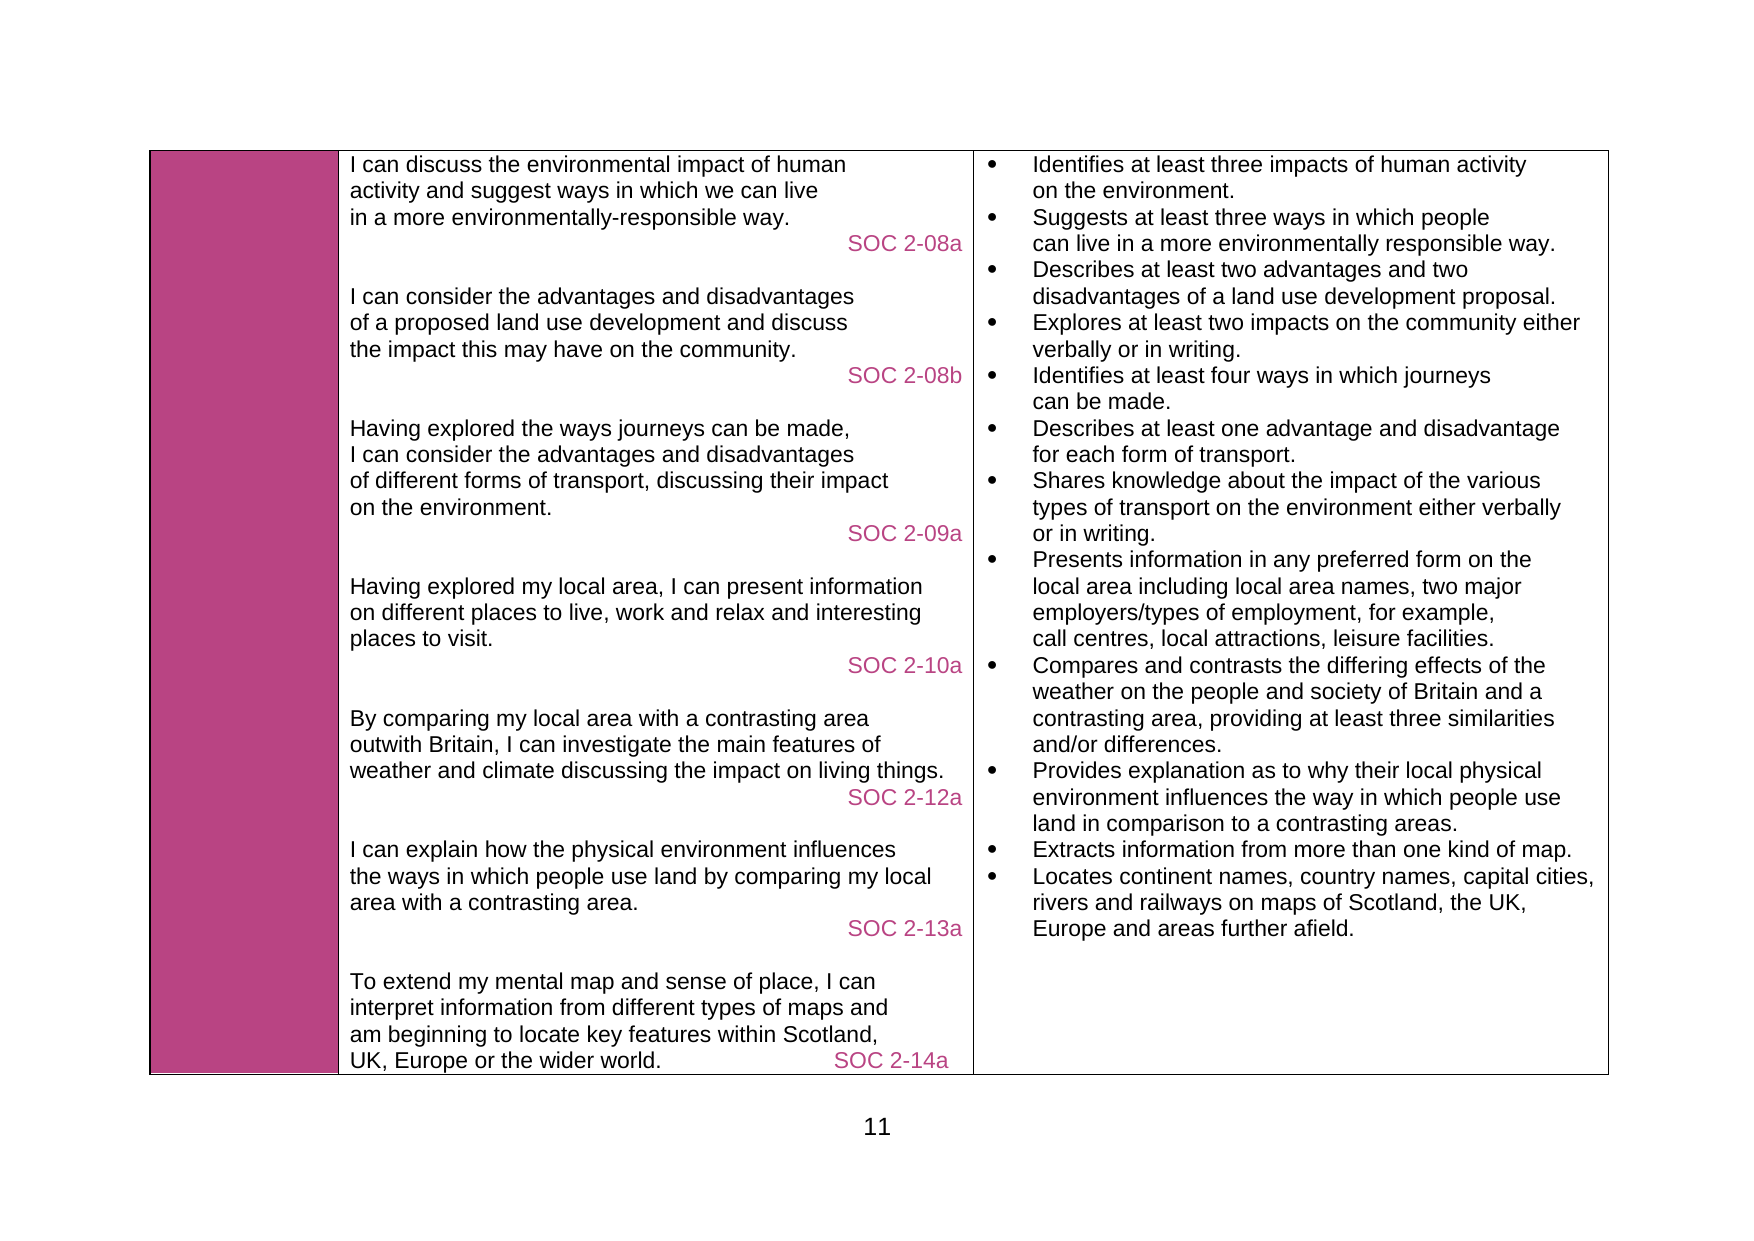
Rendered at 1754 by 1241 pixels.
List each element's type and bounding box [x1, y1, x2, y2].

table_cell [339, 151, 973, 1073]
table_cell [974, 151, 1608, 1073]
table_cell [151, 151, 338, 1073]
